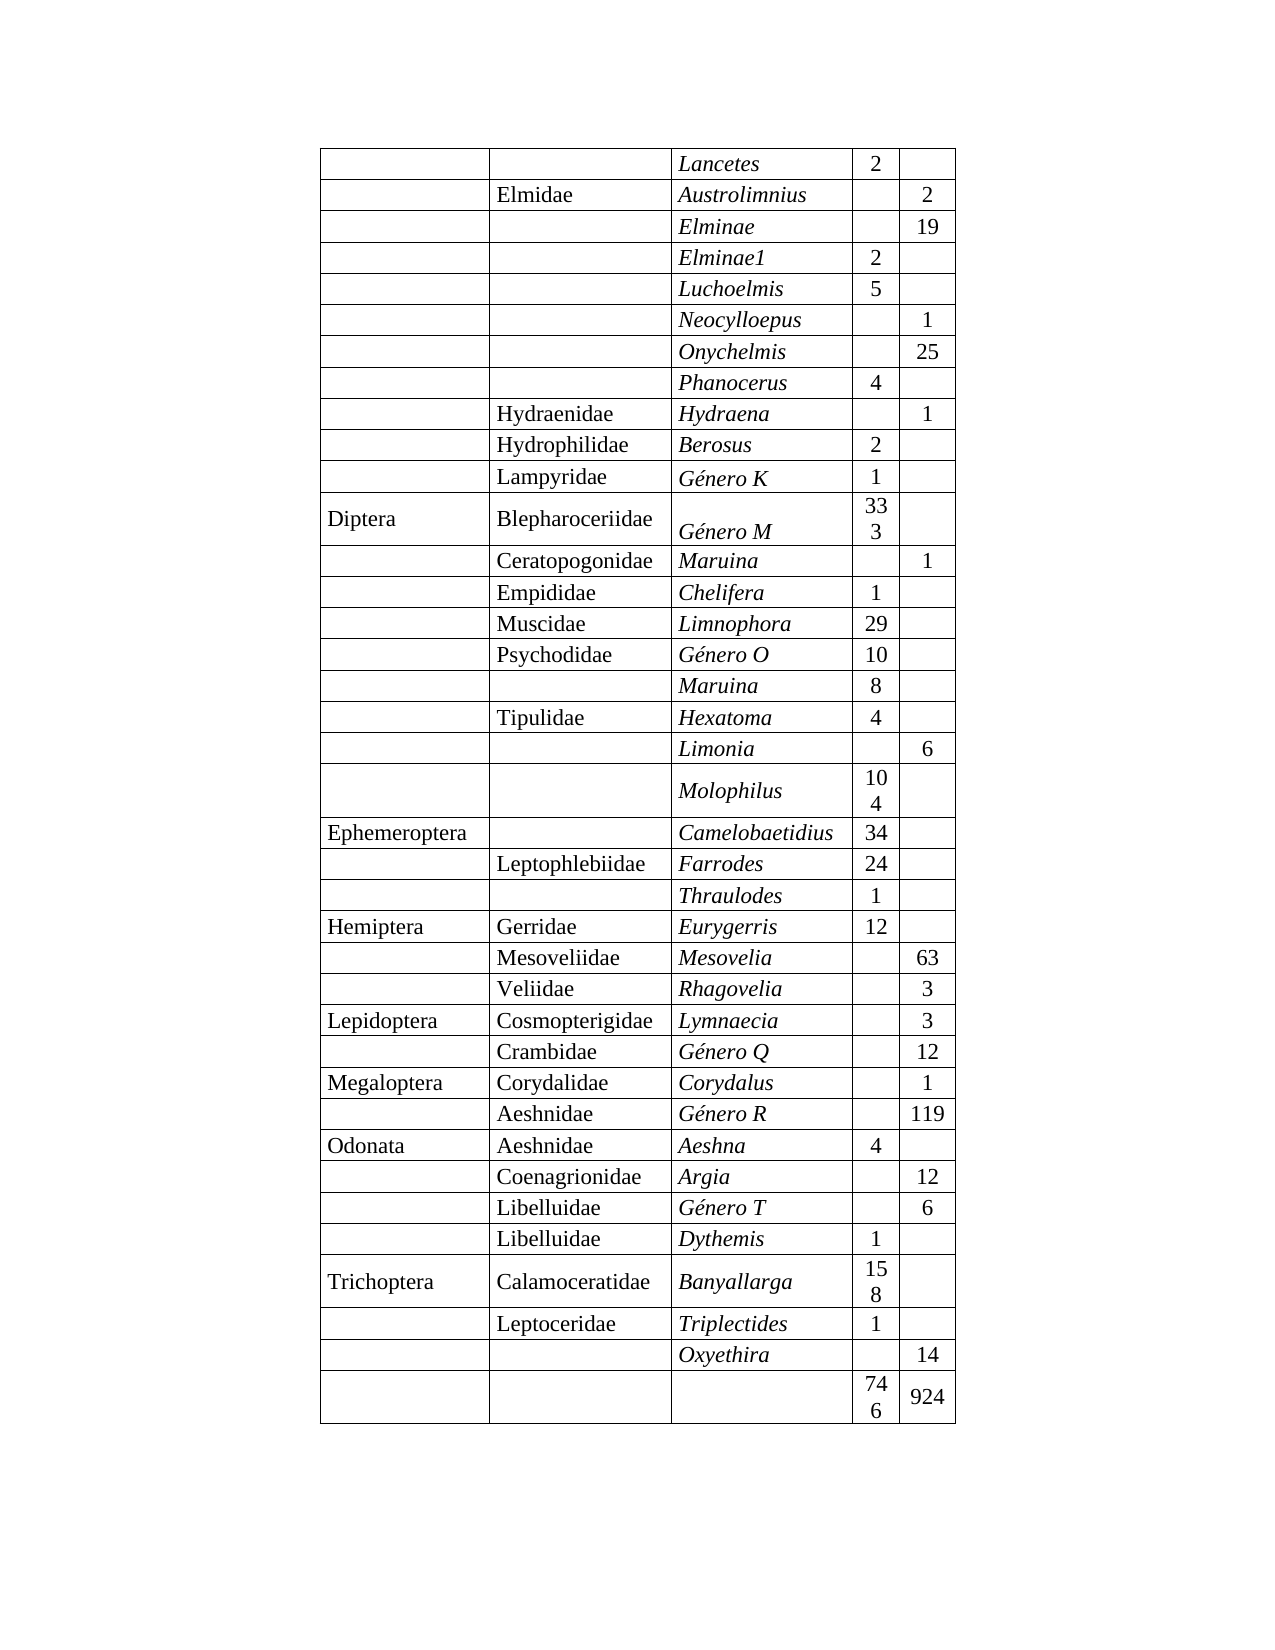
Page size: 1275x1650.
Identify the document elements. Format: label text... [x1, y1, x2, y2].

table_cell [853, 733, 899, 763]
table_cell Crambidae [490, 1036, 671, 1067]
table_cell Aeshnidae [490, 1130, 671, 1160]
table_cell Oxyethira [672, 1340, 852, 1370]
table_cell Luchoelmis [672, 274, 852, 304]
table_cell [321, 577, 489, 607]
table_cell [321, 399, 489, 429]
table_cell [321, 849, 489, 879]
table_cell [321, 274, 489, 304]
table_cell Camelobaetidius [672, 818, 852, 848]
table_cell [490, 764, 671, 817]
table_cell [321, 880, 489, 910]
table_cell [853, 1036, 899, 1067]
table_cell Blepharoceriidae [490, 493, 671, 544]
table_cell [490, 671, 671, 701]
table_cell 119 [900, 1099, 955, 1129]
table_cell Rhagovelia [672, 974, 852, 1004]
table_cell Argia [672, 1161, 852, 1192]
table_cell 19 [900, 211, 955, 241]
table_cell [900, 149, 955, 179]
table_cell Lepidoptera [321, 1005, 489, 1035]
table_cell Cosmopterigidae [490, 1005, 671, 1035]
table_cell 1 [900, 305, 955, 335]
table_cell [321, 1036, 489, 1067]
table_cell [321, 243, 489, 273]
table_cell 924 [900, 1371, 955, 1423]
table_cell [490, 211, 671, 241]
table_cell [853, 1099, 899, 1129]
table_cell Género K [672, 461, 852, 491]
table_cell 1 [900, 1068, 955, 1098]
table_cell [490, 305, 671, 335]
table_cell [900, 608, 955, 638]
table_cell 8 [853, 671, 899, 701]
table_cell [321, 608, 489, 638]
table_cell Corydalus [672, 1068, 852, 1098]
table_cell [321, 430, 489, 460]
table_cell [321, 764, 489, 817]
table_cell [853, 180, 899, 210]
table_cell Empididae [490, 577, 671, 607]
table_cell [490, 1371, 671, 1423]
table_cell [672, 1371, 852, 1423]
table_cell [321, 546, 489, 576]
table_cell 3 [900, 974, 955, 1004]
table_cell [321, 1161, 489, 1192]
table_cell [321, 702, 489, 732]
table_cell Hydraena [672, 399, 852, 429]
table_cell Farrodes [672, 849, 852, 879]
table_cell Libelluidae [490, 1193, 671, 1223]
table_cell Eurygerris [672, 911, 852, 942]
table_cell [321, 336, 489, 366]
table_cell Género O [672, 639, 852, 669]
table_cell 2 [900, 180, 955, 210]
table_cell Molophilus [672, 764, 852, 817]
table_cell 6 [900, 733, 955, 763]
table_cell Elminae [672, 211, 852, 241]
table_cell [321, 305, 489, 335]
table_cell 1 [853, 880, 899, 910]
table_cell [853, 336, 899, 366]
table_cell [853, 1161, 899, 1192]
table_cell [490, 274, 671, 304]
table_cell Hemiptera [321, 911, 489, 942]
table_cell 4 [853, 702, 899, 732]
table_cell Género R [672, 1099, 852, 1129]
table_cell Calamoceratidae [490, 1255, 671, 1307]
table_cell Coenagrionidae [490, 1161, 671, 1192]
table_cell Tipulidae [490, 702, 671, 732]
table_cell Ephemeroptera [321, 818, 489, 848]
table_cell [321, 211, 489, 241]
table_cell 4 [853, 1130, 899, 1160]
table_cell Diptera [321, 493, 489, 544]
table_cell [900, 849, 955, 879]
table_cell Dythemis [672, 1224, 852, 1254]
table_cell Trichoptera [321, 1255, 489, 1307]
table_cell [900, 764, 955, 817]
table_cell 2 [853, 243, 899, 273]
table_cell Muscidae [490, 608, 671, 638]
table_cell 12 [900, 1036, 955, 1067]
table_cell [900, 430, 955, 460]
table_cell Lymnaecia [672, 1005, 852, 1035]
table_cell [853, 1340, 899, 1370]
table_cell [490, 733, 671, 763]
table_cell Triplectides [672, 1308, 852, 1338]
table_cell 12 [853, 911, 899, 942]
table_cell 1 [853, 461, 899, 491]
table_cell 29 [853, 608, 899, 638]
table_cell Veliidae [490, 974, 671, 1004]
table_cell Género T [672, 1193, 852, 1223]
table_cell 24 [853, 849, 899, 879]
table_cell 746 [853, 1371, 899, 1423]
table_cell Ceratopogonidae [490, 546, 671, 576]
table_cell [321, 1340, 489, 1370]
table_cell 1 [853, 1308, 899, 1338]
table_cell 34 [853, 818, 899, 848]
table_cell [490, 149, 671, 179]
table_cell Libelluidae [490, 1224, 671, 1254]
table_cell 5 [853, 274, 899, 304]
table_cell 2 [853, 149, 899, 179]
table_cell [900, 1224, 955, 1254]
table_cell Austrolimnius [672, 180, 852, 210]
table_cell Mesovelia [672, 943, 852, 973]
table_cell [321, 1308, 489, 1338]
table_cell 104 [853, 764, 899, 817]
table_cell Hydrophilidae [490, 430, 671, 460]
table_cell Maruina [672, 546, 852, 576]
table_cell 63 [900, 943, 955, 973]
table_cell [853, 399, 899, 429]
table_cell [321, 1099, 489, 1129]
table_cell Hydraenidae [490, 399, 671, 429]
table_cell [900, 243, 955, 273]
table_cell [321, 149, 489, 179]
table_cell 25 [900, 336, 955, 366]
table_cell [321, 733, 489, 763]
table_cell [900, 911, 955, 942]
table_cell Hexatoma [672, 702, 852, 732]
table_cell Limonia [672, 733, 852, 763]
table_cell Thraulodes [672, 880, 852, 910]
table_cell 4 [853, 368, 899, 398]
table_cell [900, 880, 955, 910]
table_cell Phanocerus [672, 368, 852, 398]
table_cell [900, 577, 955, 607]
table_cell [900, 818, 955, 848]
table_cell [900, 1130, 955, 1160]
table_cell [321, 1224, 489, 1254]
table_cell [321, 461, 489, 491]
table_cell [490, 880, 671, 910]
table_cell [490, 243, 671, 273]
table_cell 3 [900, 1005, 955, 1035]
table_cell [853, 1193, 899, 1223]
table_cell [853, 974, 899, 1004]
table_cell 1 [900, 546, 955, 576]
table_cell Elminae1 [672, 243, 852, 273]
table_cell Banyallarga [672, 1255, 852, 1307]
table_cell 158 [853, 1255, 899, 1307]
table_cell Aeshna [672, 1130, 852, 1160]
table_cell 14 [900, 1340, 955, 1370]
table_cell Maruina [672, 671, 852, 701]
table_cell 1 [853, 1224, 899, 1254]
table_cell Neocylloepus [672, 305, 852, 335]
table_cell [900, 461, 955, 491]
table_cell Lancetes [672, 149, 852, 179]
table_cell Leptophlebiidae [490, 849, 671, 879]
table_cell Psychodidae [490, 639, 671, 669]
table_cell [900, 368, 955, 398]
table_cell 2 [853, 430, 899, 460]
table_cell Berosus [672, 430, 852, 460]
table_cell [900, 274, 955, 304]
table_cell [900, 702, 955, 732]
table_cell [900, 1255, 955, 1307]
table_cell Género Q [672, 1036, 852, 1067]
table_cell 1 [853, 577, 899, 607]
table_cell Limnophora [672, 608, 852, 638]
table_cell [900, 639, 955, 669]
table_cell [321, 368, 489, 398]
table_cell 1 [900, 399, 955, 429]
table_cell Gerridae [490, 911, 671, 942]
table_cell [900, 493, 955, 544]
table_cell Leptoceridae [490, 1308, 671, 1338]
table_cell Corydalidae [490, 1068, 671, 1098]
table_cell Chelifera [672, 577, 852, 607]
table_cell 333 [853, 493, 899, 544]
table_cell [321, 180, 489, 210]
table_cell [900, 671, 955, 701]
table_cell [490, 818, 671, 848]
table_cell [321, 1371, 489, 1423]
table_cell [853, 546, 899, 576]
table_cell 12 [900, 1161, 955, 1192]
table_cell [853, 1068, 899, 1098]
table_cell [853, 211, 899, 241]
table_cell [321, 671, 489, 701]
table_cell Megaloptera [321, 1068, 489, 1098]
table_cell [490, 1340, 671, 1370]
table_cell Onychelmis [672, 336, 852, 366]
table_cell [490, 368, 671, 398]
table_cell Aeshnidae [490, 1099, 671, 1129]
table_cell [321, 943, 489, 973]
table_cell [490, 336, 671, 366]
table_cell [321, 639, 489, 669]
table_cell [321, 1193, 489, 1223]
table_cell Género M [672, 493, 852, 544]
table_cell [853, 1005, 899, 1035]
table_cell Odonata [321, 1130, 489, 1160]
table_cell Mesoveliidae [490, 943, 671, 973]
table_cell [853, 305, 899, 335]
table_cell [321, 974, 489, 1004]
table_cell Elmidae [490, 180, 671, 210]
table_cell [853, 943, 899, 973]
table_cell Lampyridae [490, 461, 671, 491]
table_cell 10 [853, 639, 899, 669]
table_cell 6 [900, 1193, 955, 1223]
table_cell [900, 1308, 955, 1338]
